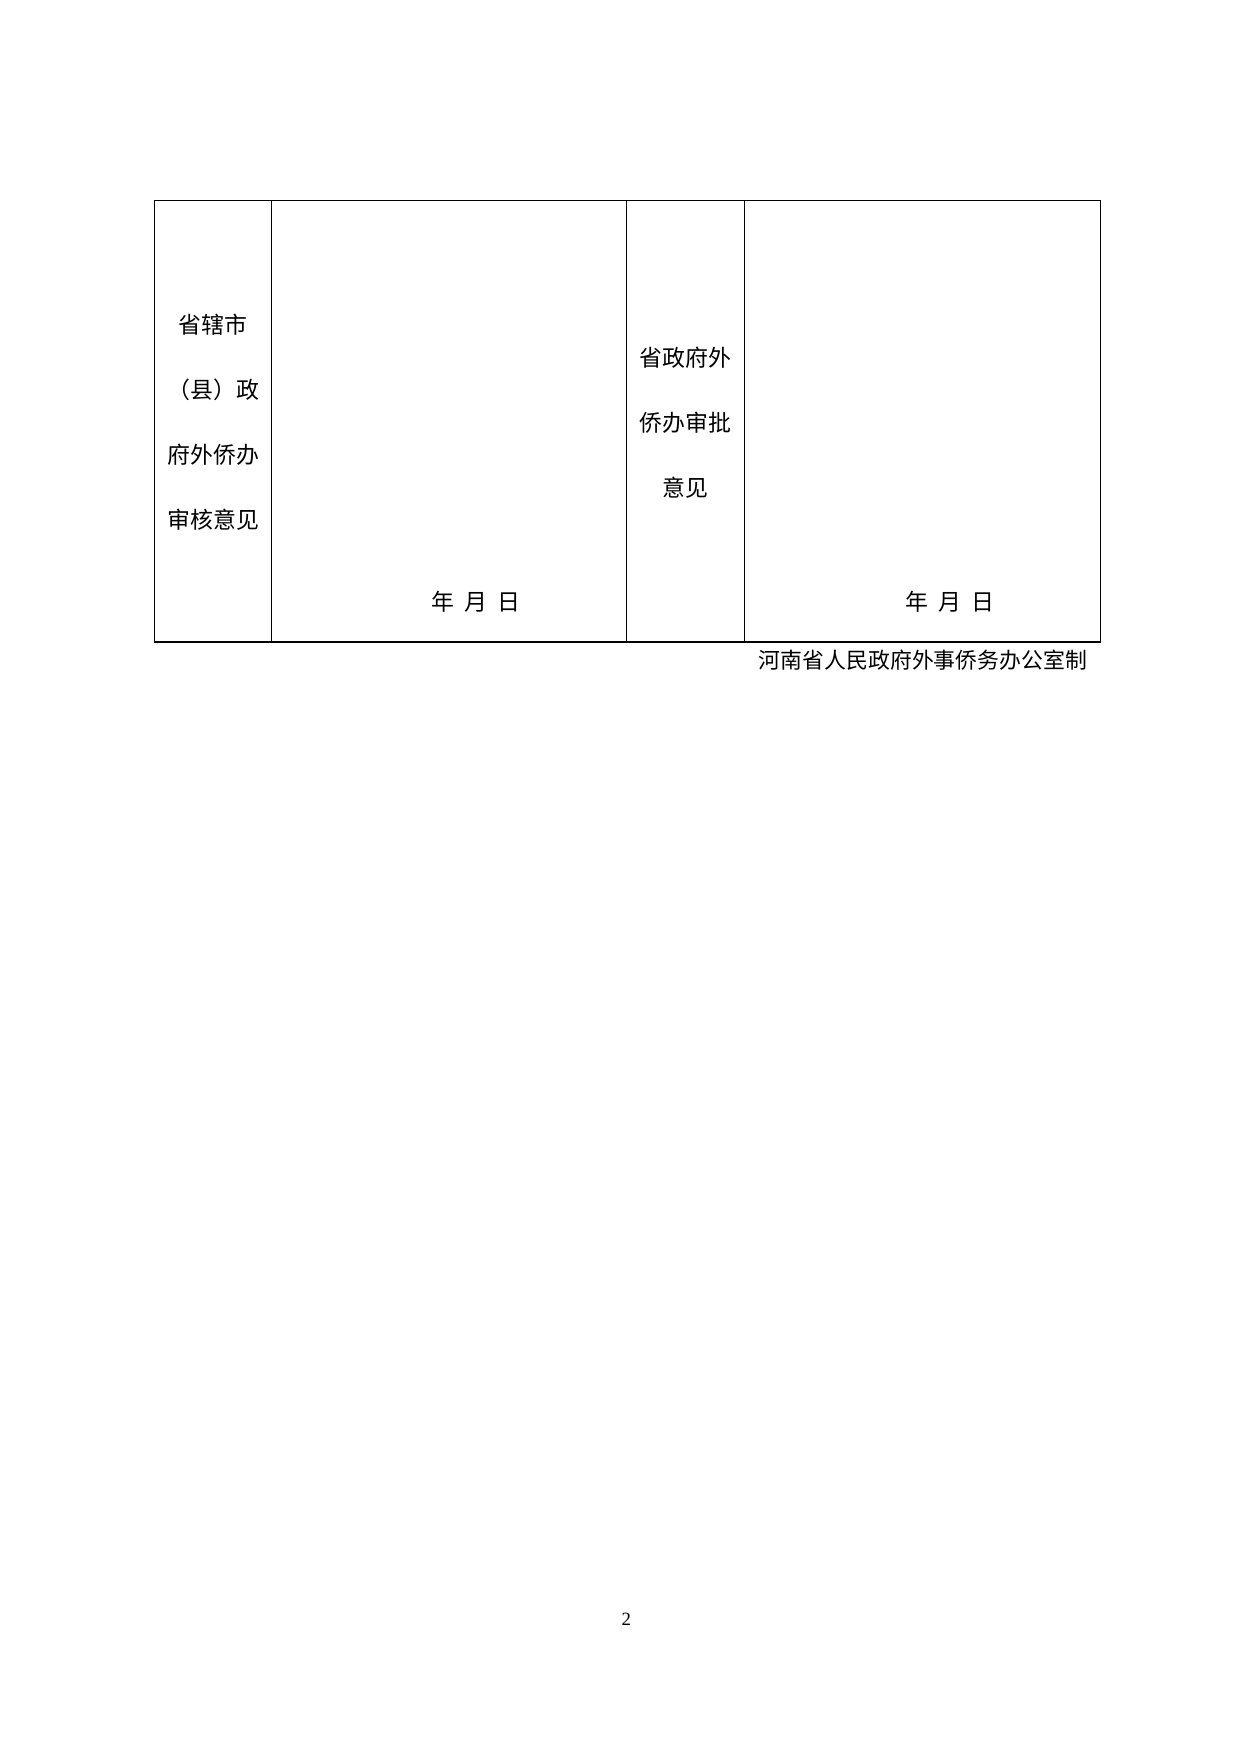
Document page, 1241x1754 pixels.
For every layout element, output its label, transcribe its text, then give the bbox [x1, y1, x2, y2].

table_cell 省辖市（县）政府外侨办审核意见 [155, 201, 271, 641]
table_cell 年 月 日 [745, 201, 1100, 641]
table_cell 省政府外侨办审批意见 [627, 201, 744, 641]
table_cell 年 月 日 [272, 201, 626, 641]
text 河南省人民政府外事侨务办公室制 [165, 643, 1087, 675]
